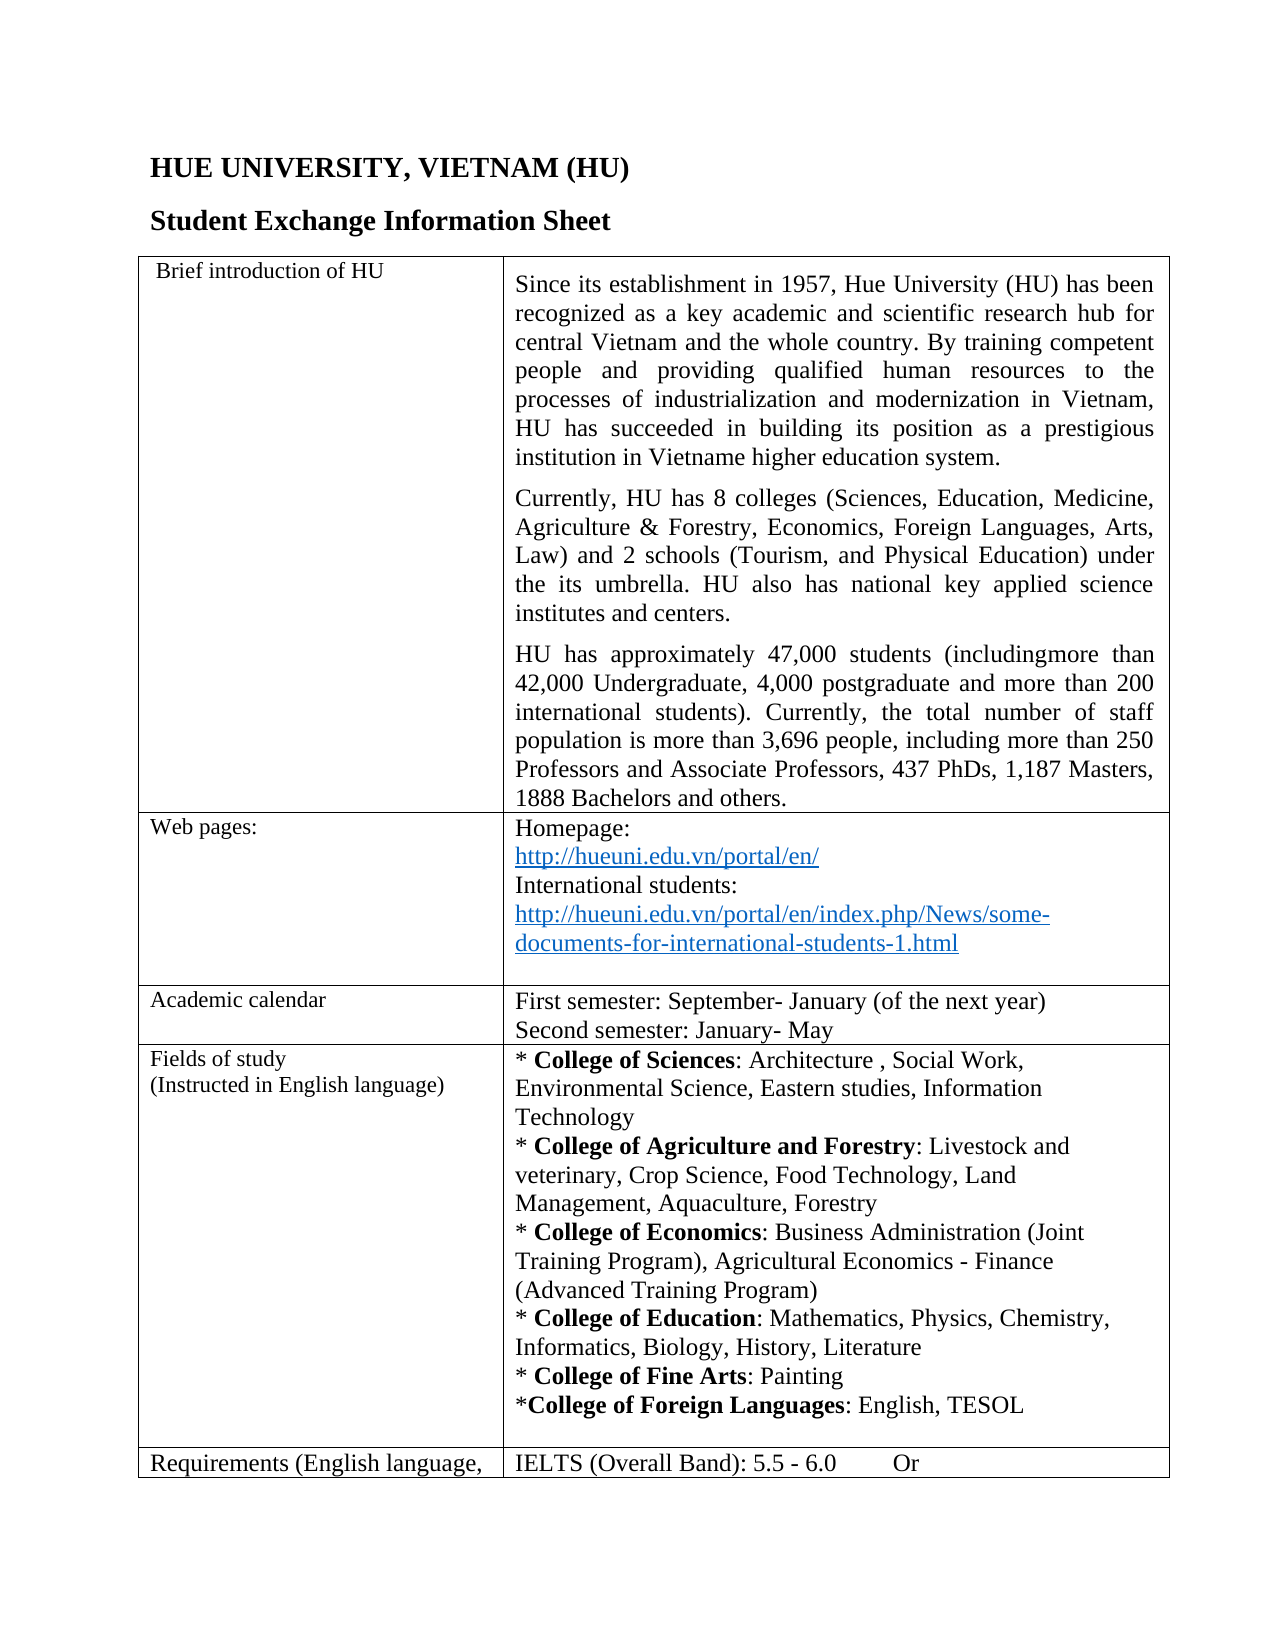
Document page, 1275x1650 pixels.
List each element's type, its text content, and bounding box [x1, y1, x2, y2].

table_cell Fields of study (Instructed in English language) [139, 1045, 503, 1447]
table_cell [139, 1448, 503, 1477]
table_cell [504, 1448, 1169, 1477]
table_header Since its establishment in 1957, Hue University (HU) has been recognized as a key academic and scientific research hub for central Vietnam and the whole country. By training competent people and providing qualified human resources to the processes of industrialization and modernization in Vietnam, HU has succeeded in building its position as a prestigious institution in Vietname higher education system. Currently, HU has 8 colleges (Sciences, Education, Medicine, Agriculture & Forestry, Economics, Foreign Languages, Arts, Law) and 2 schools (Tourism, and Physical Education) under the its umbrella. HU also has national key applied science institutes and centers. HU has approximately 47,000 students (includingmore than 42,000 Undergraduate, 4,000 postgraduate and more than 200 international students). Currently, the total number of staff population is more than 3,696 people, including more than 250 Professors and Associate Professors, 437 PhDs, 1,187 Masters, 1888 Bachelors and others. [504, 257, 1169, 812]
table_cell * College of Sciences: Architecture , Social Work, Environmental Science, Eastern studies, Information Technology * College of Agriculture and Forestry: Livestock and veterinary, Crop Science, Food Technology, Land Management, Aquaculture, Forestry * College of Economics: Business Administration (Joint Training Program), Agricultural Economics - Finance (Advanced Training Program) * College of Education: Mathematics, Physics, Chemistry, Informatics, Biology, History, Literature * College of Fine Arts: Painting *College of Foreign Languages: English, TESOL [504, 1045, 1169, 1447]
text HUE UNIVERSITY, VIETNAM (HU) [150, 150, 1181, 183]
table_header Brief introduction of HU [139, 257, 503, 812]
table_cell Homepage: http://hueuni.edu.vn/portal/en/ International students: http://hueuni.edu.vn/portal/en/index.php/News/some-documents-for-international-students-1.html [504, 813, 1169, 985]
table_cell First semester: September- January (of the next year) Second semester: January- May [504, 986, 1169, 1044]
table_cell Web pages: [139, 813, 503, 985]
table_cell Academic calendar [139, 986, 503, 1044]
text Student Exchange Information Sheet [150, 203, 1181, 236]
